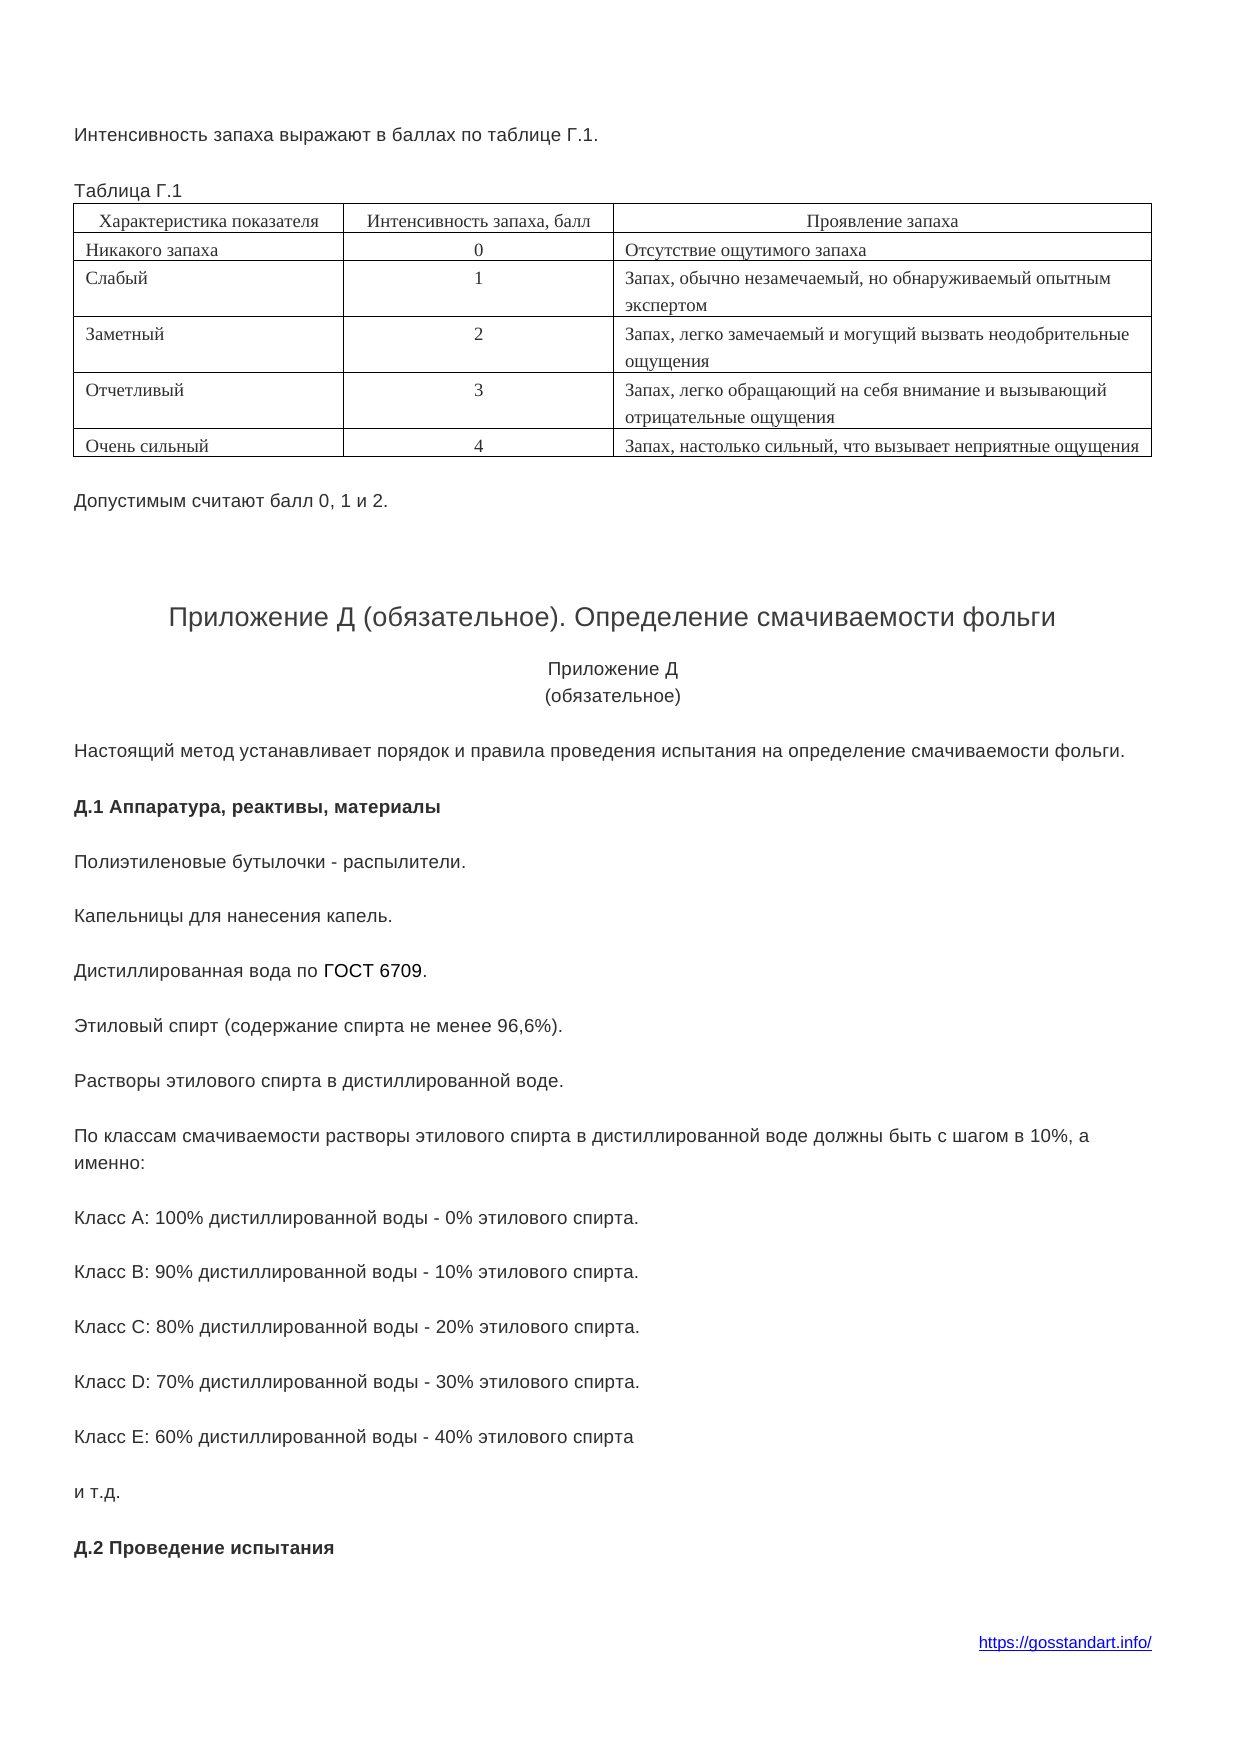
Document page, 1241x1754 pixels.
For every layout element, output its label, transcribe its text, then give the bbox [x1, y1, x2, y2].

table_cell Запах, настолько сильный, что вызывает неприятные ощущения [614, 429, 1151, 456]
table_cell Характеристика показателя [74, 204, 343, 232]
text Таблица Г.1 [74, 174, 1152, 202]
text Приложение Д (обязательное) [74, 651, 1152, 706]
text Д.1 Аппаратура, реактивы, материалы Полиэтиленовые бутылочки - распылители. Капельницы для нанесения капель. Дистиллированная вода по ГОСТ 6709. Этиловый спирт (содержание спирта не менее 96,6%). Растворы этилового спирта в дистиллированной воде. По классам смачиваемости растворы этилового спирта в дистиллированной воде должны быть с шагом в 10%, а именно: Класс А: 100% дистиллированной воды - 0% этилового спирта. Класс В: 90% дистиллированной воды - 10% этилового спирта. Класс С: 80% дистиллированной воды - 20% этилового спирта. Класс D: 70% дистиллированной воды - 30% этилового спирта. Класс Е: 60% дистиллированной воды - 40% этилового спирта и т.д. [74, 790, 1152, 1531]
table_cell Слабый [74, 261, 343, 316]
table_cell Проявление запаха [614, 204, 1151, 232]
table_cell 0 [344, 233, 613, 260]
text Допустимым считают балл 0, 1 и 2. [74, 457, 1152, 568]
text Настоящий метод устанавливает порядок и правила проведения испытания на определение смачиваемости фольги. [74, 706, 1152, 790]
table_cell Никакого запаха [74, 233, 343, 260]
table_cell Заметный [74, 317, 343, 372]
table_cell 2 [344, 317, 613, 372]
table_cell 1 [344, 261, 613, 316]
table_cell Очень сильный [74, 429, 343, 456]
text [74, 118, 1152, 174]
text Д.2 Проведение испытания [74, 1531, 1152, 1587]
table_cell Интенсивность запаха, балл [344, 204, 613, 232]
table_cell 4 [344, 429, 613, 456]
table_cell 3 [344, 373, 613, 428]
table_cell Запах, обычно незамечаемый, но обнаруживаемый опытным экспертом [614, 261, 1151, 316]
table_cell Отчетливый [74, 373, 343, 428]
table_cell Запах, легко замечаемый и могущий вызвать неодобрительные ощущения [614, 317, 1151, 372]
subtitle Приложение Д (обязательное). Определение смачиваемости фольги [74, 601, 1152, 632]
table_cell Запах, легко обращающий на себя внимание и вызывающий отрицательные ощущения [614, 373, 1151, 428]
table_cell Отсутствие ощутимого запаха [614, 233, 1151, 260]
